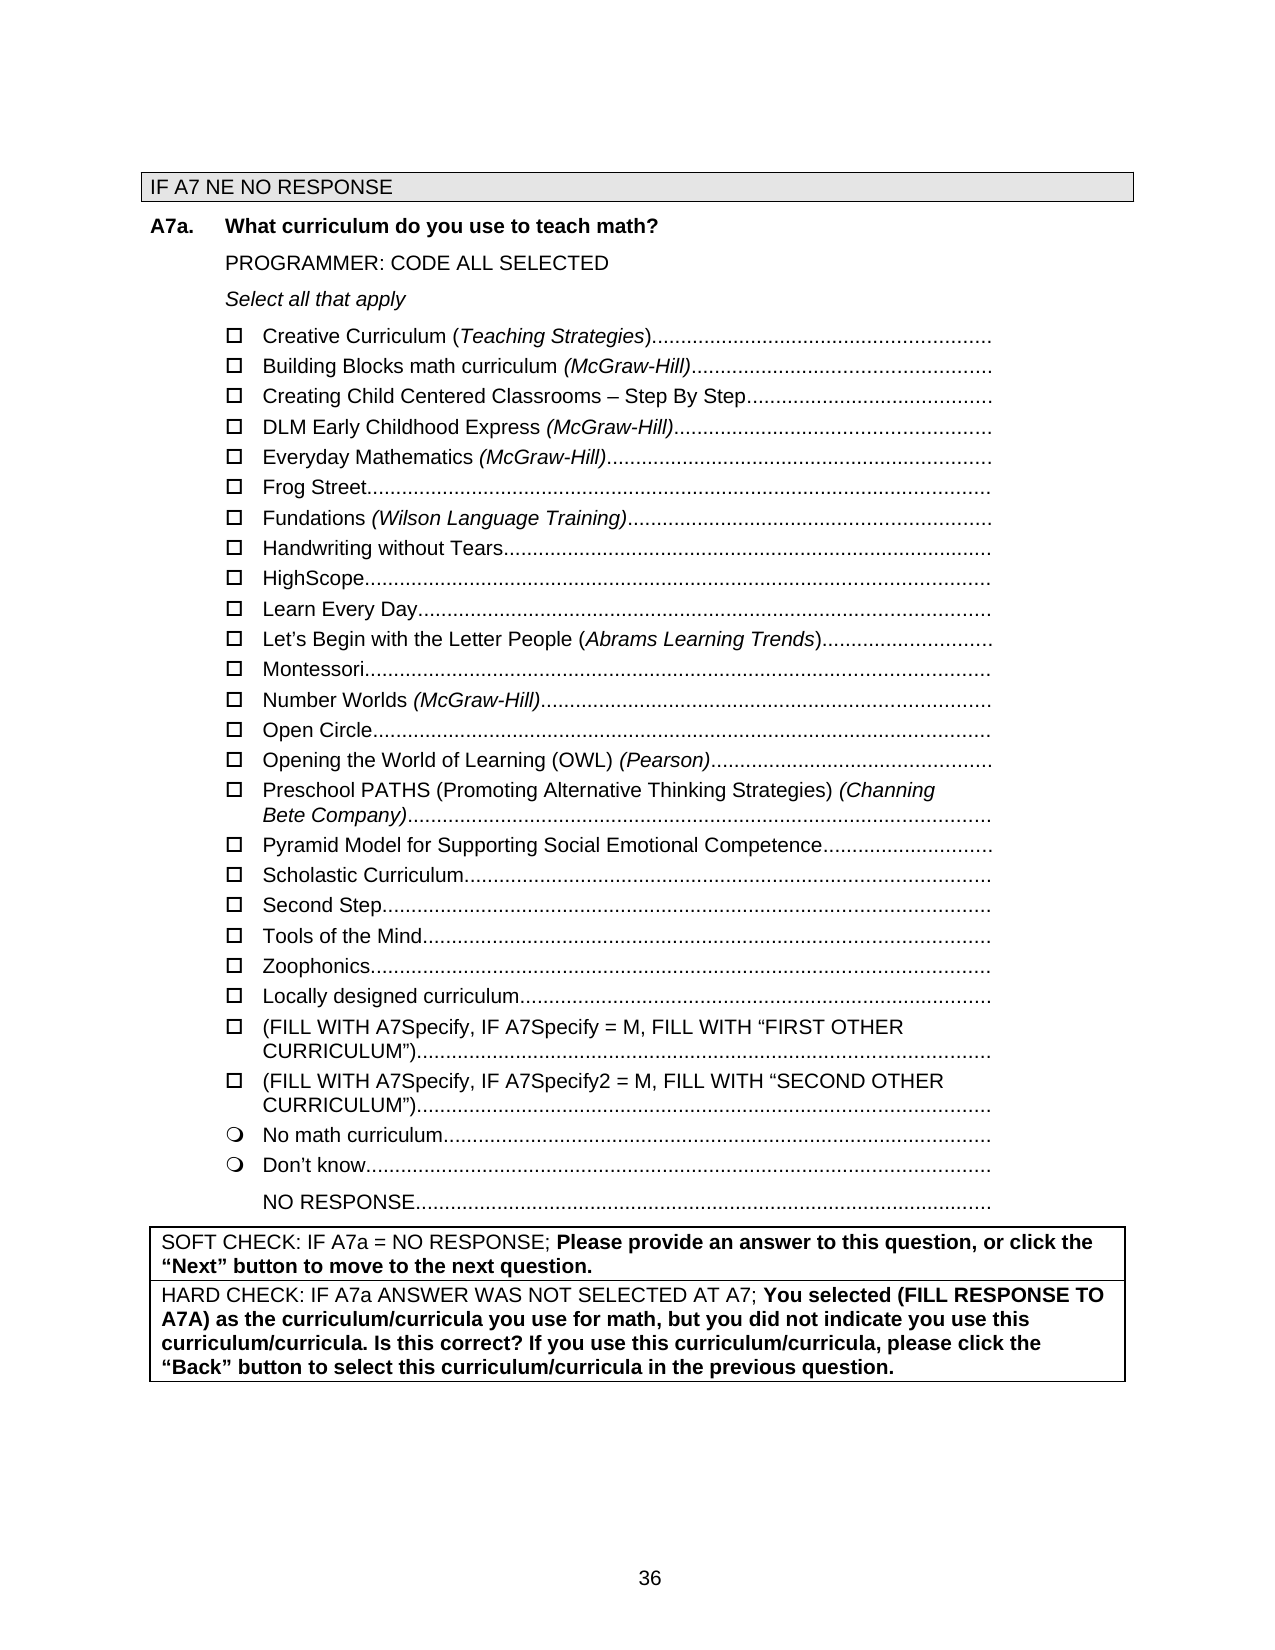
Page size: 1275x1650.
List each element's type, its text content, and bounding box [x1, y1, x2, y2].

text HighScope 12 [225, 566, 956, 590]
text Scholastic Curriculum 18 [225, 863, 956, 887]
text Creating Child Centered Classrooms – Step By Step 17 [225, 384, 956, 408]
text Creative Curriculum (Teaching Strategies) 11 [225, 324, 956, 348]
text PROGRAMMER: CODE ALL SELECTED [150, 251, 1182, 275]
text Preschool PATHS (Promoting Alternative Thinking Strategies) (Channing Bete Company) 34 [225, 778, 956, 826]
text (FILL WITH A7Specify, IF A7Specify2 = M, FILL WITH “SECOND OTHER CURRICULUM”) 22 [225, 1069, 956, 1117]
text Handwriting without Tears 29 [225, 536, 956, 560]
table_cell HARD CHECK: IF A7a ANSWER WAS NOT SELECTED AT A7; You selected (FILL RESPONSE TO A7A) as the curriculum/curricula you use for math, but you did not indicate you use this curriculum/curricula. Is this correct? If you use this curriculum/curricula, please click the “Back” button to select this curriculum/curricula in the previous question. [151, 1281, 1124, 1381]
text Building Blocks math curriculum (McGraw-Hill) 25 [225, 354, 956, 378]
text Opening the World of Learning (OWL) (Pearson) 33 [225, 748, 956, 772]
text Fundations (Wilson Language Training) 28 [225, 506, 956, 529]
text Let’s Begin with the Letter People (Abrams Learning Trends) 14 [225, 627, 956, 651]
text Open Circle 32 [225, 718, 956, 742]
text Zoophonics 38 [225, 954, 956, 978]
text NO RESPONSE M [262, 1190, 956, 1214]
text Second Step 36 [225, 893, 956, 917]
text Pyramid Model for Supporting Social Emotional Competence 35 [225, 833, 956, 857]
text Everyday Mathematics (McGraw-Hill) 27 [225, 445, 956, 469]
text Montessori 15 [225, 657, 956, 681]
text Tools of the Mind 37 [225, 923, 956, 948]
table_header SOFT CHECK: IF A7a = NO RESPONSE; Please provide an answer to this question, or click the “Next” button to move to the next question. [151, 1228, 1124, 1279]
text Number Worlds (McGraw-Hill) 31 [225, 687, 956, 711]
text A7a. What curriculum do you use to teach math? [150, 214, 1182, 238]
text Frog Street 24 [225, 475, 956, 499]
text Don’t know D [225, 1153, 956, 1177]
text (FILL WITH A7Specify, IF A7Specify = M, FILL WITH “FIRST OTHER CURRICULUM”) 21 [225, 1014, 956, 1062]
text Learn Every Day 30 [225, 596, 956, 621]
text DLM Early Childhood Express (McGraw-Hill) 26 [225, 414, 956, 439]
text Select all that apply [150, 287, 1182, 311]
text Locally designed curriculum 19 [225, 984, 956, 1008]
text IF A7 NE NO RESPONSE [142, 173, 1133, 201]
text No math curriculum 0 [225, 1123, 956, 1147]
